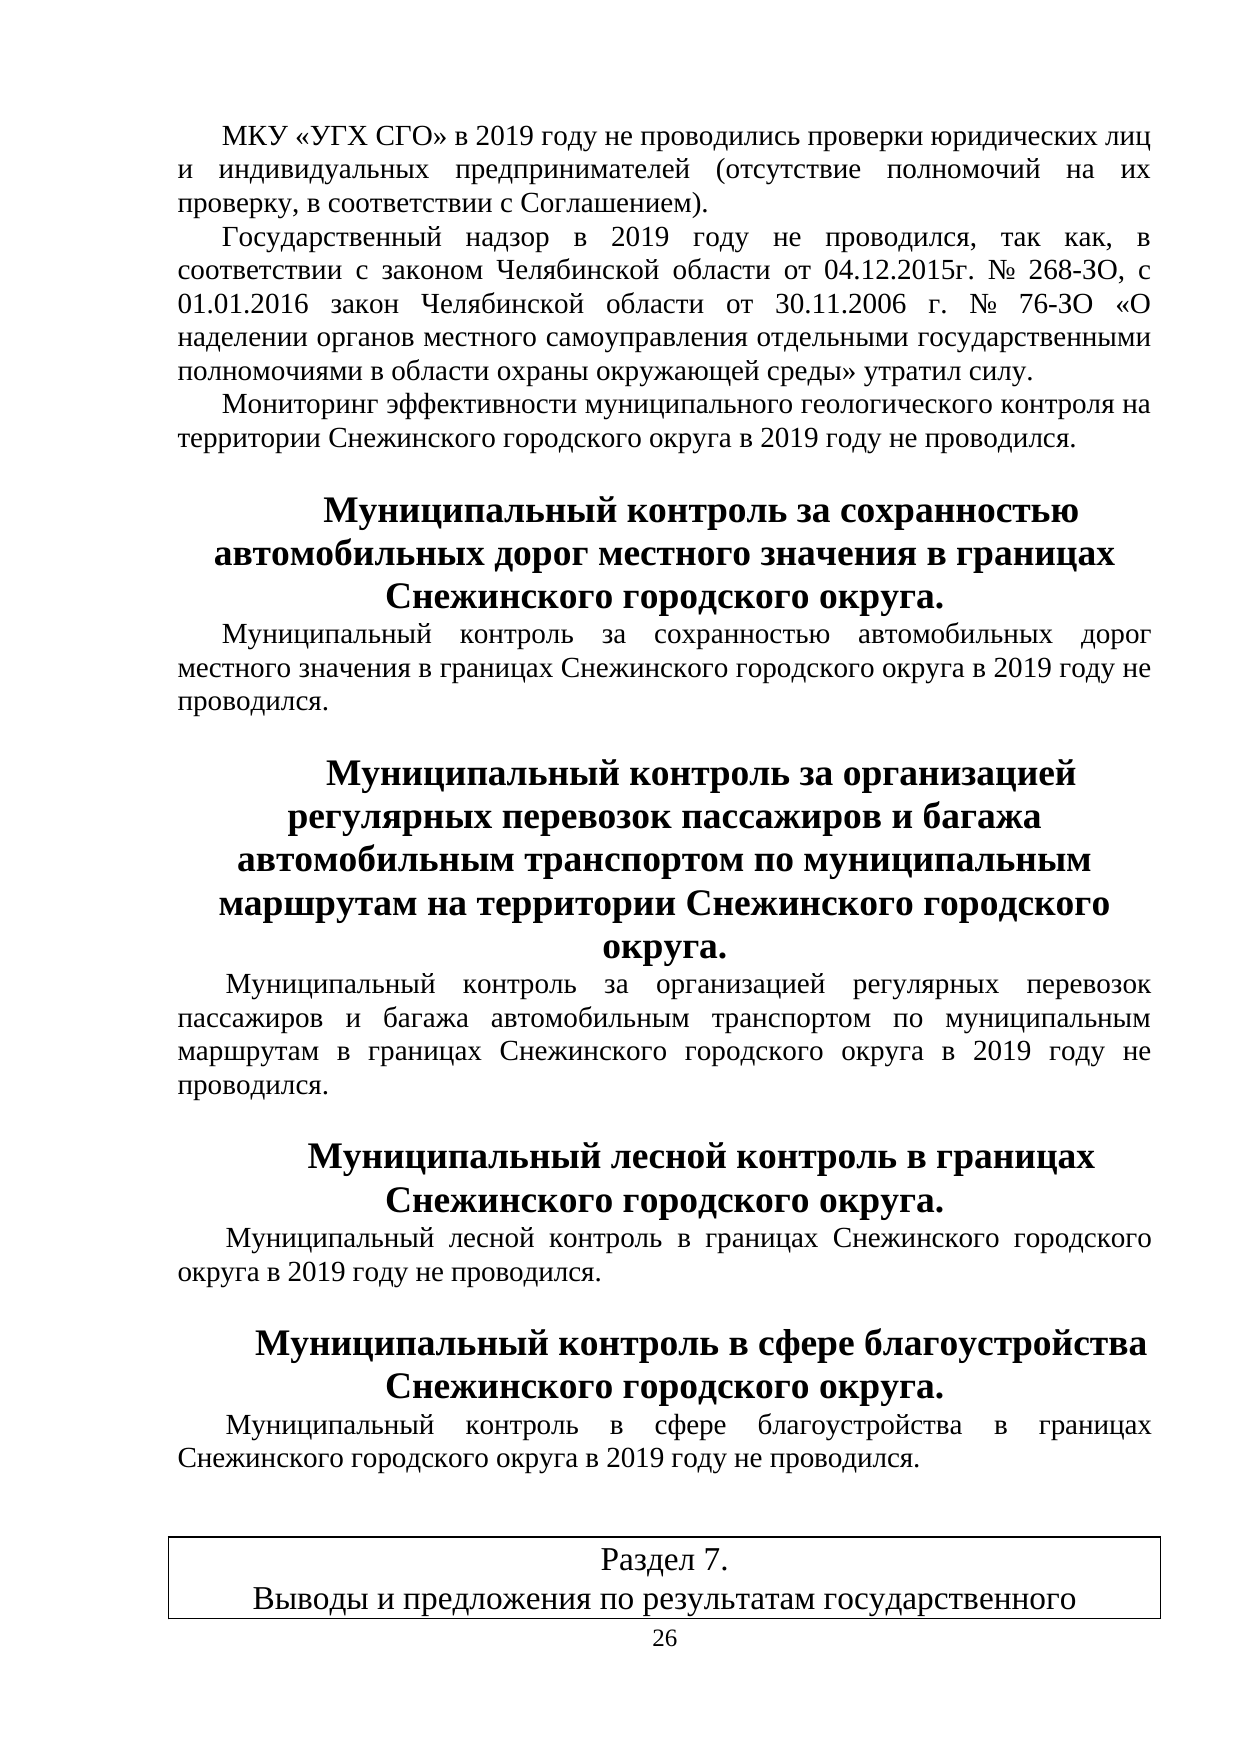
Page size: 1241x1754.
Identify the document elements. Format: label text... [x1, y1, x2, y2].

text МКУ «УГХ СГО» в 2019 году не проводились проверки юридических лиц и индивидуальных предпринимателей (отсутствие полномочий на их проверку, в соответствии с Соглашением). [177, 118, 1152, 219]
text Мониторинг эффективности муниципального геологического контроля на территории Снежинского городского округа в 2019 году не проводился. [177, 386, 1152, 453]
text Муниципальный контроль за организацией регулярных перевозок пассажиров и багажа автомобильным транспортом по муниципальным маршрутам на территории Снежинского городского округа. [177, 751, 1152, 966]
text Раздел 7. [169, 1538, 1160, 1575]
text Муниципальный контроль за организацией регулярных перевозок пассажиров и багажа автомобильным транспортом по муниципальным маршрутам в границах Снежинского городского округа в 2019 году не проводился. [177, 966, 1152, 1100]
text Муниципальный контроль за сохранностью автомобильных дорог местного значения в границах Снежинского городского округа. [177, 487, 1152, 616]
text Муниципальный лесной контроль в границах Снежинского городского округа. [177, 1134, 1152, 1220]
text Муниципальный контроль в сфере благоустройства в границах Снежинского городского округа в 2019 году не проводился. [177, 1407, 1152, 1474]
text Муниципальный контроль в сфере благоустройства Снежинского городского округа. [177, 1321, 1152, 1407]
text Выводы и предложения по результатам государственного [169, 1575, 1160, 1618]
text Муниципальный контроль за сохранностью автомобильных дорог местного значения в границах Снежинского городского округа в 2019 году не проводился. [177, 616, 1152, 717]
text Муниципальный лесной контроль в границах Снежинского городского округа в 2019 году не проводился. [177, 1220, 1152, 1287]
text Государственный надзор в 2019 году не проводился, так как, в соответствии с законом Челябинской области от 04.12.2015г. № 268-ЗО, с 01.01.2016 закон Челябинской области от 30.11.2006 г. № 76-ЗО «О наделении органов местного самоуправления отдельными государственными полномочиями в области охраны окружающей среды» утратил силу. [177, 219, 1152, 386]
